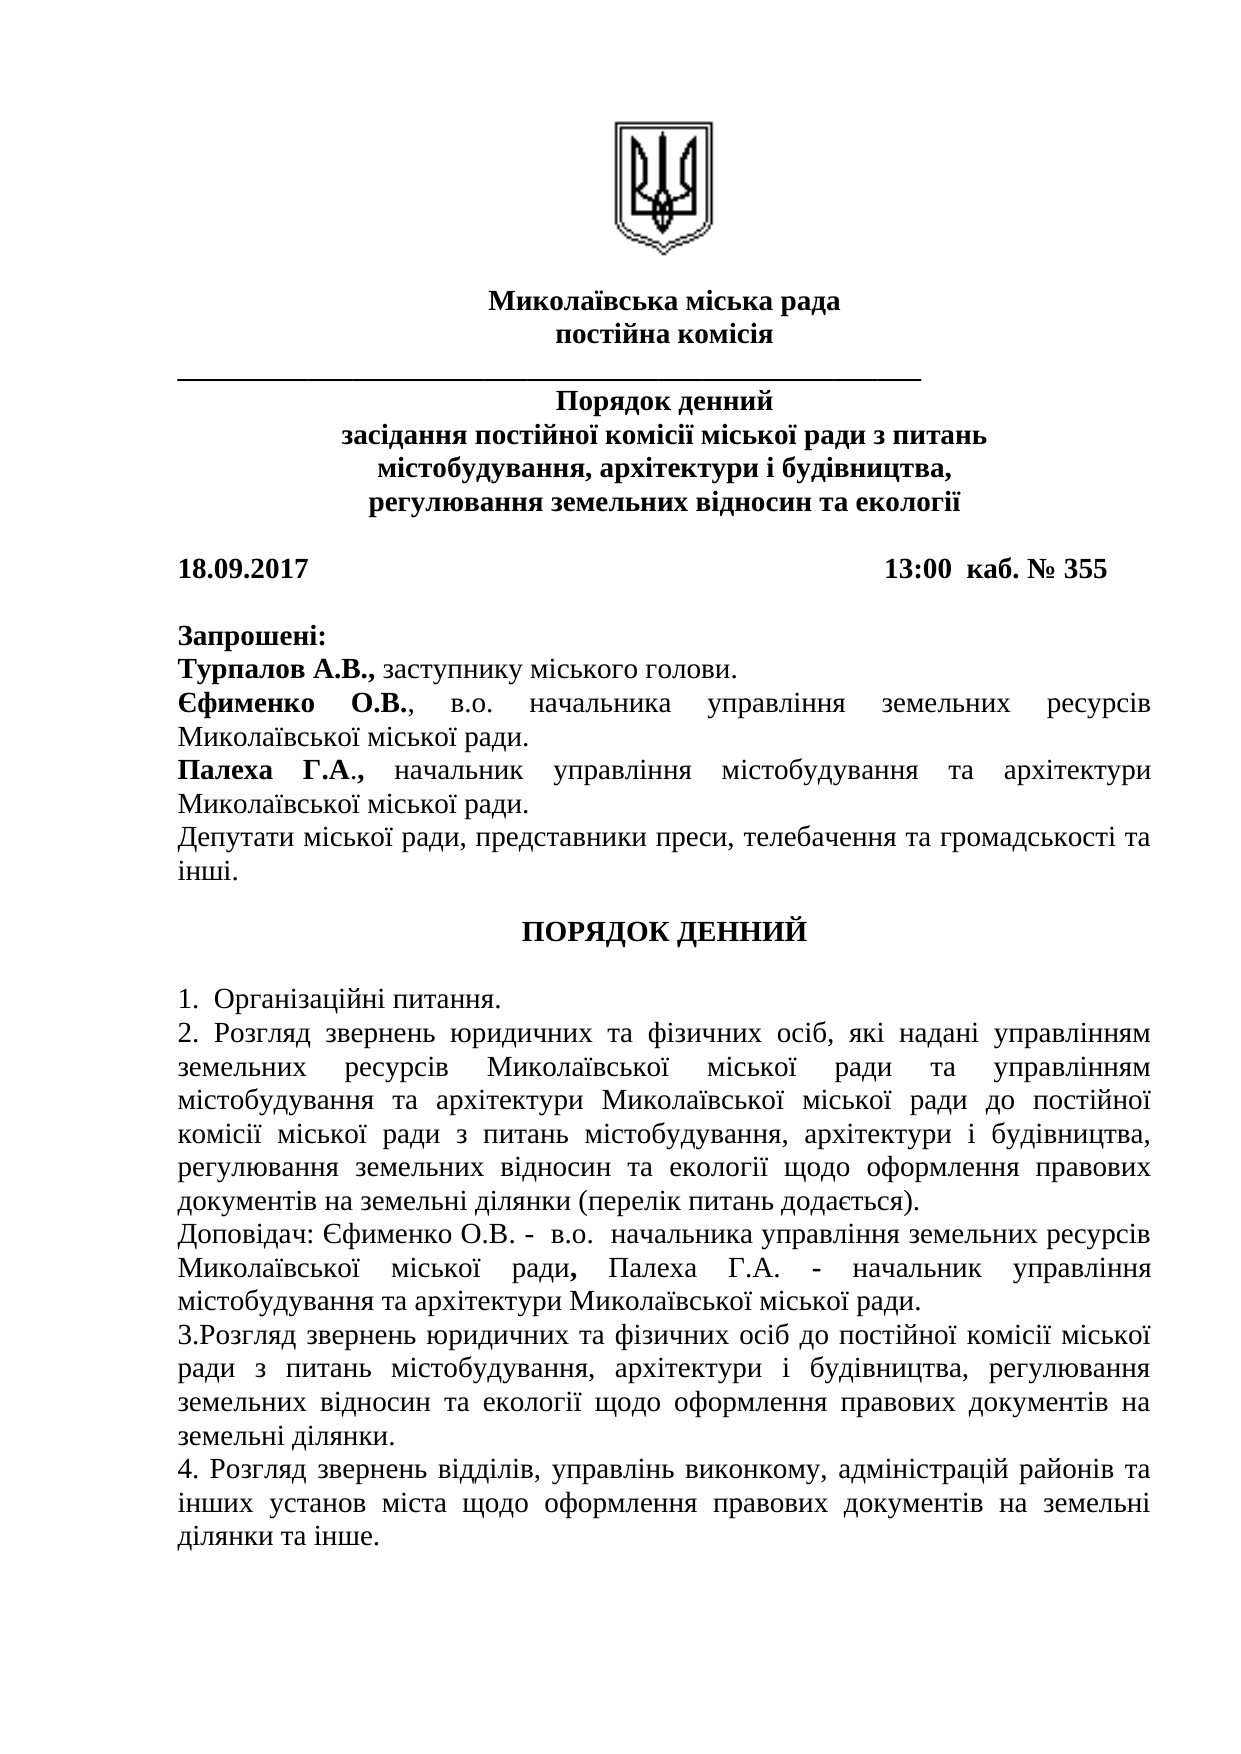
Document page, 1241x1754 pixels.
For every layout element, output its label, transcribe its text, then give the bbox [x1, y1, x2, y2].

subtitle постійна комісія [177, 316, 1152, 350]
text Палеха Г.А., начальник управління містобудування та архітектури Миколаївської міської ради. [177, 752, 1152, 819]
text Єфименко О.В., в.о. начальника управління земельних ресурсів Миколаївської міської ради. [177, 685, 1152, 752]
text 2. Розгляд звернень юридичних та фізичних осіб, які надані управлінням земельних ресурсів Миколаївської міської ради та управлінням містобудування та архітектури Миколаївської міської ради до постійної комісії міської ради з питань містобудування, архітектури і будівництва, регулювання земельних відносин та екології щодо оформлення правових документів на земельні ділянки (перелік питань додається). [177, 1015, 1152, 1216]
text Турпалов А.В., заступнику міського голови. [177, 652, 1152, 685]
text Депутати міської ради, представники преси, телебачення та громадськості та інші. [177, 819, 1152, 886]
text Запрошені: [177, 618, 1152, 652]
picture [611, 118, 718, 258]
text 3.Розгляд звернень юридичних та фізичних осіб до постійної комісії міської ради з питань містобудування, архітектури і будівництва, регулювання земельних відносин та екології щодо оформлення правових документів на земельні ділянки. [177, 1317, 1152, 1451]
subtitle містобудування, архітектури і будівництва, [177, 450, 1152, 484]
text ___________________________________________________ [177, 350, 1152, 383]
subtitle Миколаївська міська рада [177, 283, 1152, 316]
subtitle регулювання земельних відносин та екології [177, 484, 1152, 517]
text 4. Розгляд звернень відділів, управлінь виконкому, адміністрацій районів та інших установ міста щодо оформлення правових документів на земельні ділянки та інше. [177, 1451, 1152, 1552]
text Доповідач: Єфименко О.В. - в.о. начальника управління земельних ресурсів Миколаївської міської ради, Палеха Г.А. - начальник управління містобудування та архітектури Миколаївської міської ради. [177, 1216, 1152, 1317]
text 18.09.2017 13:00 каб. № 355 [177, 551, 1152, 584]
text ПОРЯДОК ДЕННИЙ [177, 914, 1152, 948]
text засідання постійної комісії міської ради з питань [177, 417, 1152, 450]
text Порядок денний [177, 383, 1152, 417]
text 1. Організаційні питання. [177, 982, 1152, 1015]
